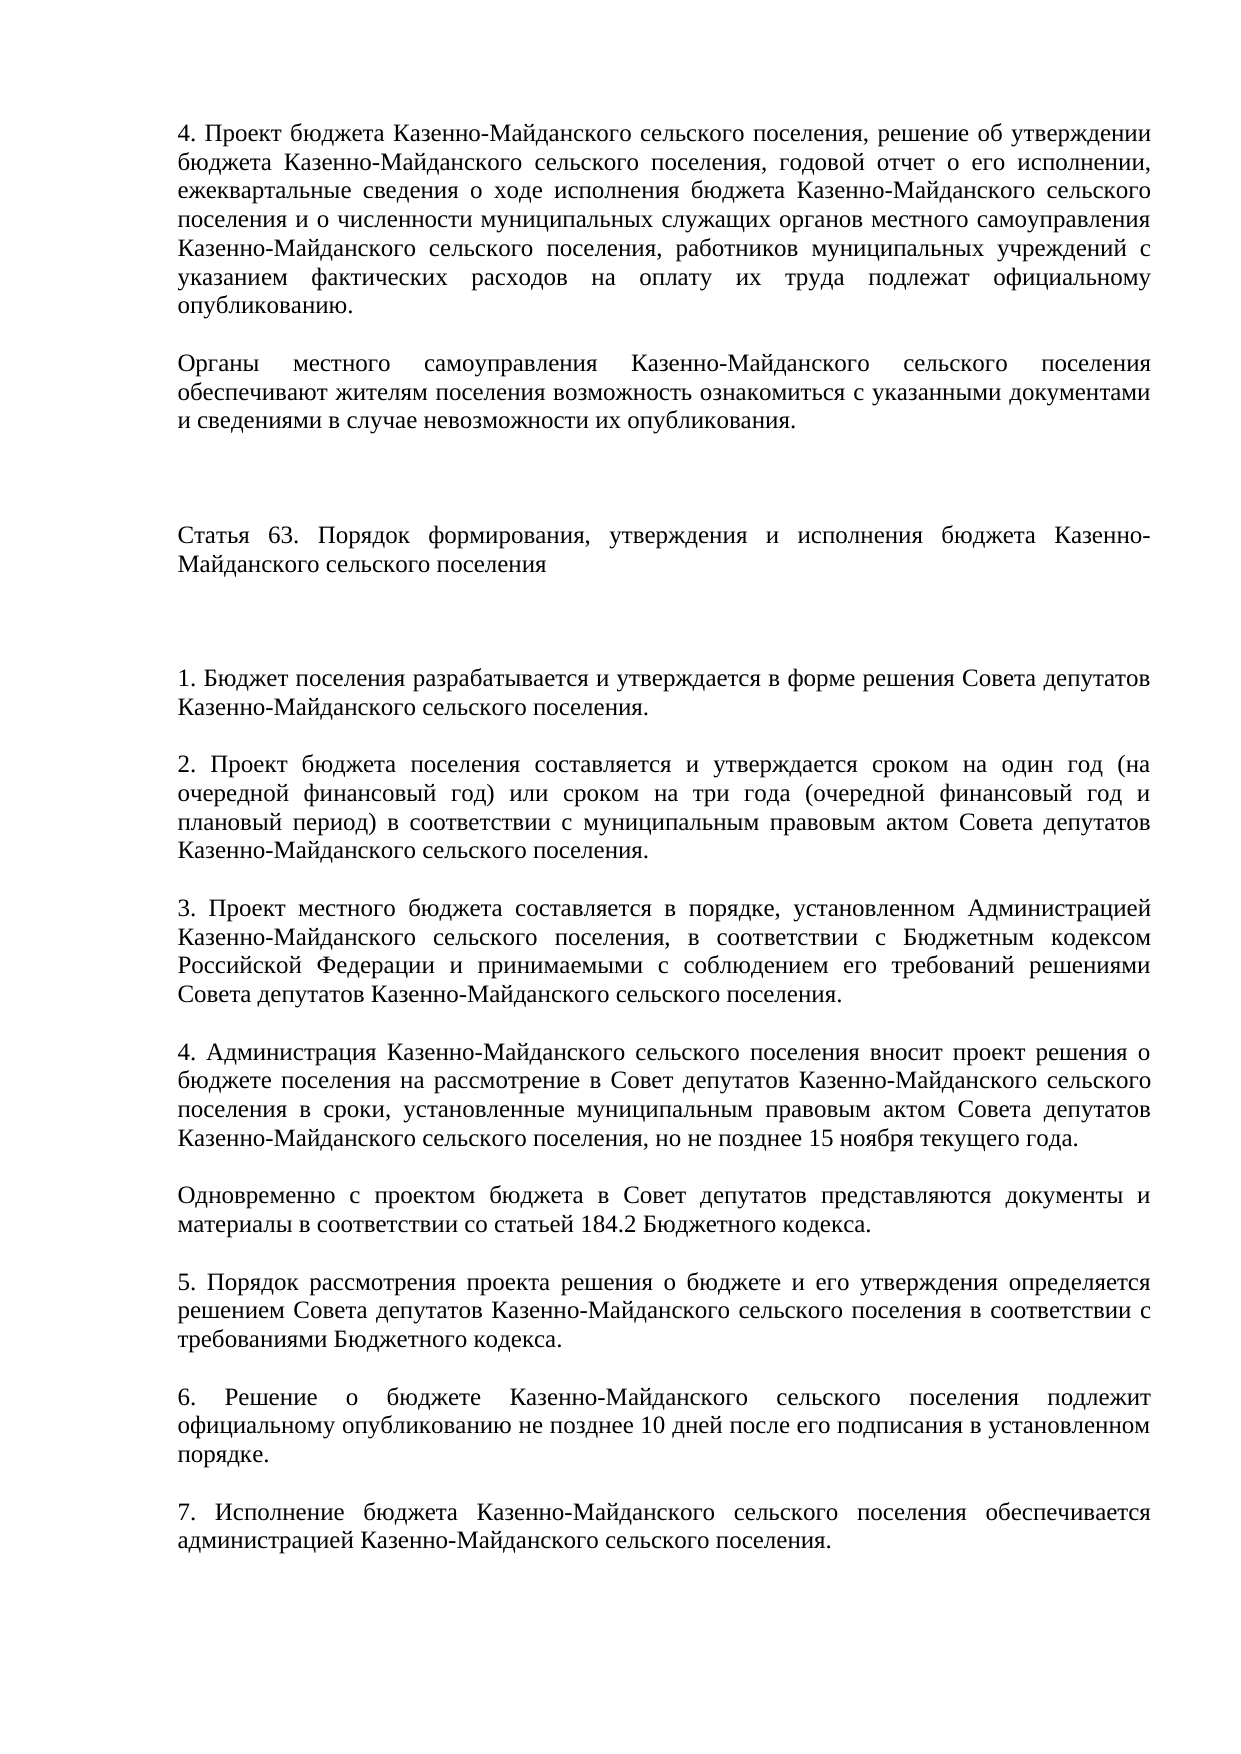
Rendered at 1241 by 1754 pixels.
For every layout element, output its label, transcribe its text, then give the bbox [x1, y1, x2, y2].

text 2. Проект бюджета поселения составляется и утверждается сроком на один год (на очередной финансовый год) или сроком на три года (очередной финансовый год и плановый период) в соответствии с муниципальным правовым актом Совета депутатов Казенно-Майданского сельского поселения. [177, 749, 1152, 864]
text Органы местного самоуправления Казенно-Майданского сельского поселения обеспечивают жителям поселения возможность ознакомиться с указанными документами и сведениями в случае невозможности их опубликования. [177, 348, 1152, 434]
text Одновременно с проектом бюджета в Совет депутатов представляются документы и материалы в соответствии со статьей 184.2 Бюджетного кодекса. [177, 1180, 1152, 1238]
text 5. Порядок рассмотрения проекта решения о бюджете и его утверждения определяется решением Совета депутатов Казенно-Майданского сельского поселения в соответствии с требованиями Бюджетного кодекса. [177, 1267, 1152, 1353]
text Статья 63. Порядок формирования, утверждения и исполнения бюджета Казенно-Майданского сельского поселения [177, 520, 1152, 577]
text 6. Решение о бюджете Казенно-Майданского сельского поселения подлежит официальному опубликованию не позднее 10 дней после его подписания в установленном порядке. [177, 1382, 1152, 1468]
text 4. Проект бюджета Казенно-Майданского сельского поселения, решение об утверждении бюджета Казенно-Майданского сельского поселения, годовой отчет о его исполнении, ежеквартальные сведения о ходе исполнения бюджета Казенно-Майданского сельского поселения и о численности муниципальных служащих органов местного самоуправления Казенно-Майданского сельского поселения, работников муниципальных учреждений с указанием фактических расходов на оплату их труда подлежат официальному опубликованию. [177, 118, 1152, 319]
text 3. Проект местного бюджета составляется в порядке, установленном Администрацией Казенно-Майданского сельского поселения, в соответствии с Бюджетным кодексом Российской Федерации и принимаемыми с соблюдением его требований решениями Совета депутатов Казенно-Майданского сельского поселения. [177, 893, 1152, 1008]
text 7. Исполнение бюджета Казенно-Майданского сельского поселения обеспечивается администрацией Казенно-Майданского сельского поселения. [177, 1497, 1152, 1554]
text 4. Администрация Казенно-Майданского сельского поселения вносит проект решения о бюджете поселения на рассмотрение в Совет депутатов Казенно-Майданского сельского поселения в сроки, установленные муниципальным правовым актом Совета депутатов Казенно-Майданского сельского поселения, но не позднее 15 ноября текущего года. [177, 1037, 1152, 1152]
text 1. Бюджет поселения разрабатывается и утверждается в форме решения Совета депутатов Казенно-Майданского сельского поселения. [177, 663, 1152, 720]
